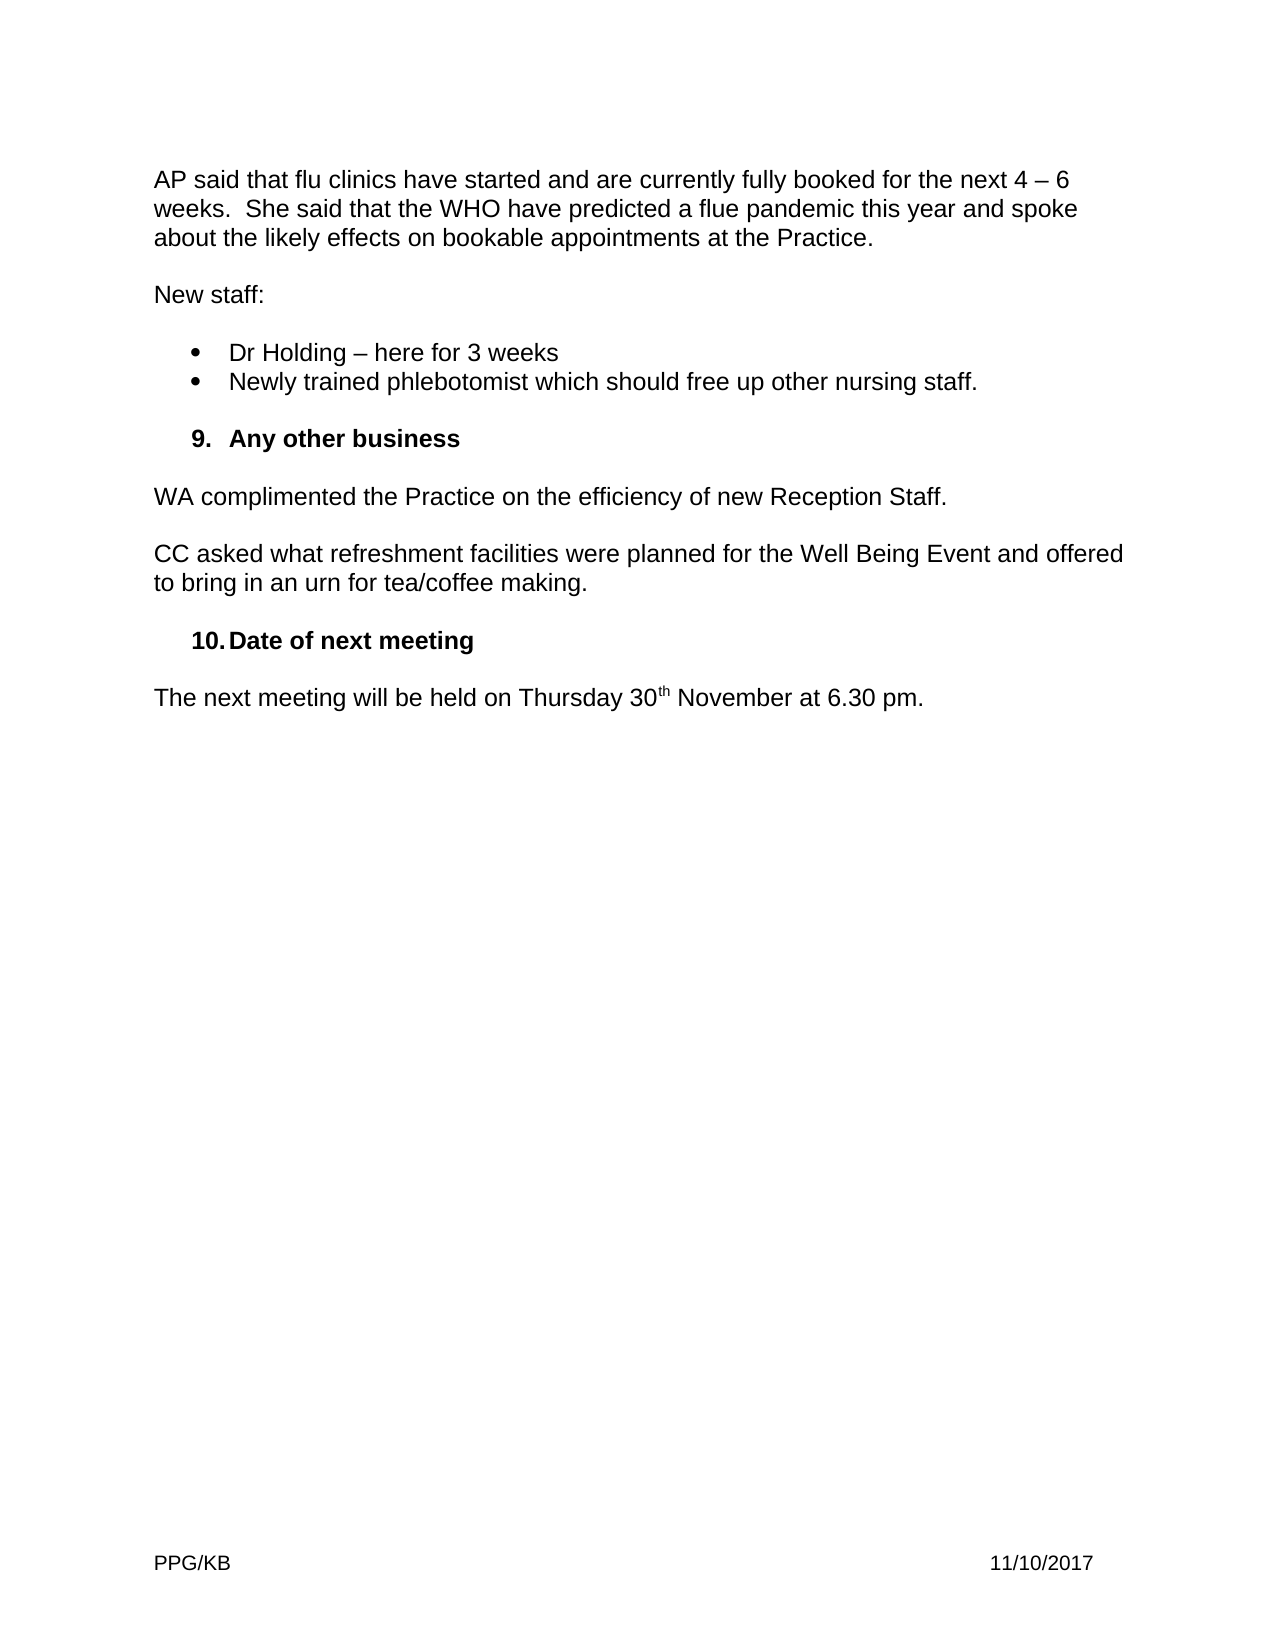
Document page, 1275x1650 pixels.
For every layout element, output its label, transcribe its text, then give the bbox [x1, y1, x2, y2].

text The next meeting will be held on Thursday 30th November at 6.30 pm. [153, 683, 1145, 712]
list Dr Holding – here for 3 weeks [191, 338, 1145, 367]
list Any other business [191, 424, 1145, 453]
text CC asked what refreshment facilities were planned for the Well Being Event and offered to bring in an urn for tea/coffee making. [153, 539, 1145, 597]
text WA complimented the Practice on the efficiency of new Reception Staff. [153, 482, 1145, 511]
list Newly trained phlebotomist which should free up other nursing staff. [191, 367, 1145, 396]
list Date of next meeting [191, 626, 1145, 654]
text AP said that flu clinics have started and are currently fully booked for the next 4 – 6 weeks. She said that the WHO have predicted a flue pandemic this year and spoke about the likely effects on bookable appointments at the Practice. [153, 165, 1145, 252]
text New staff: [153, 280, 1145, 309]
